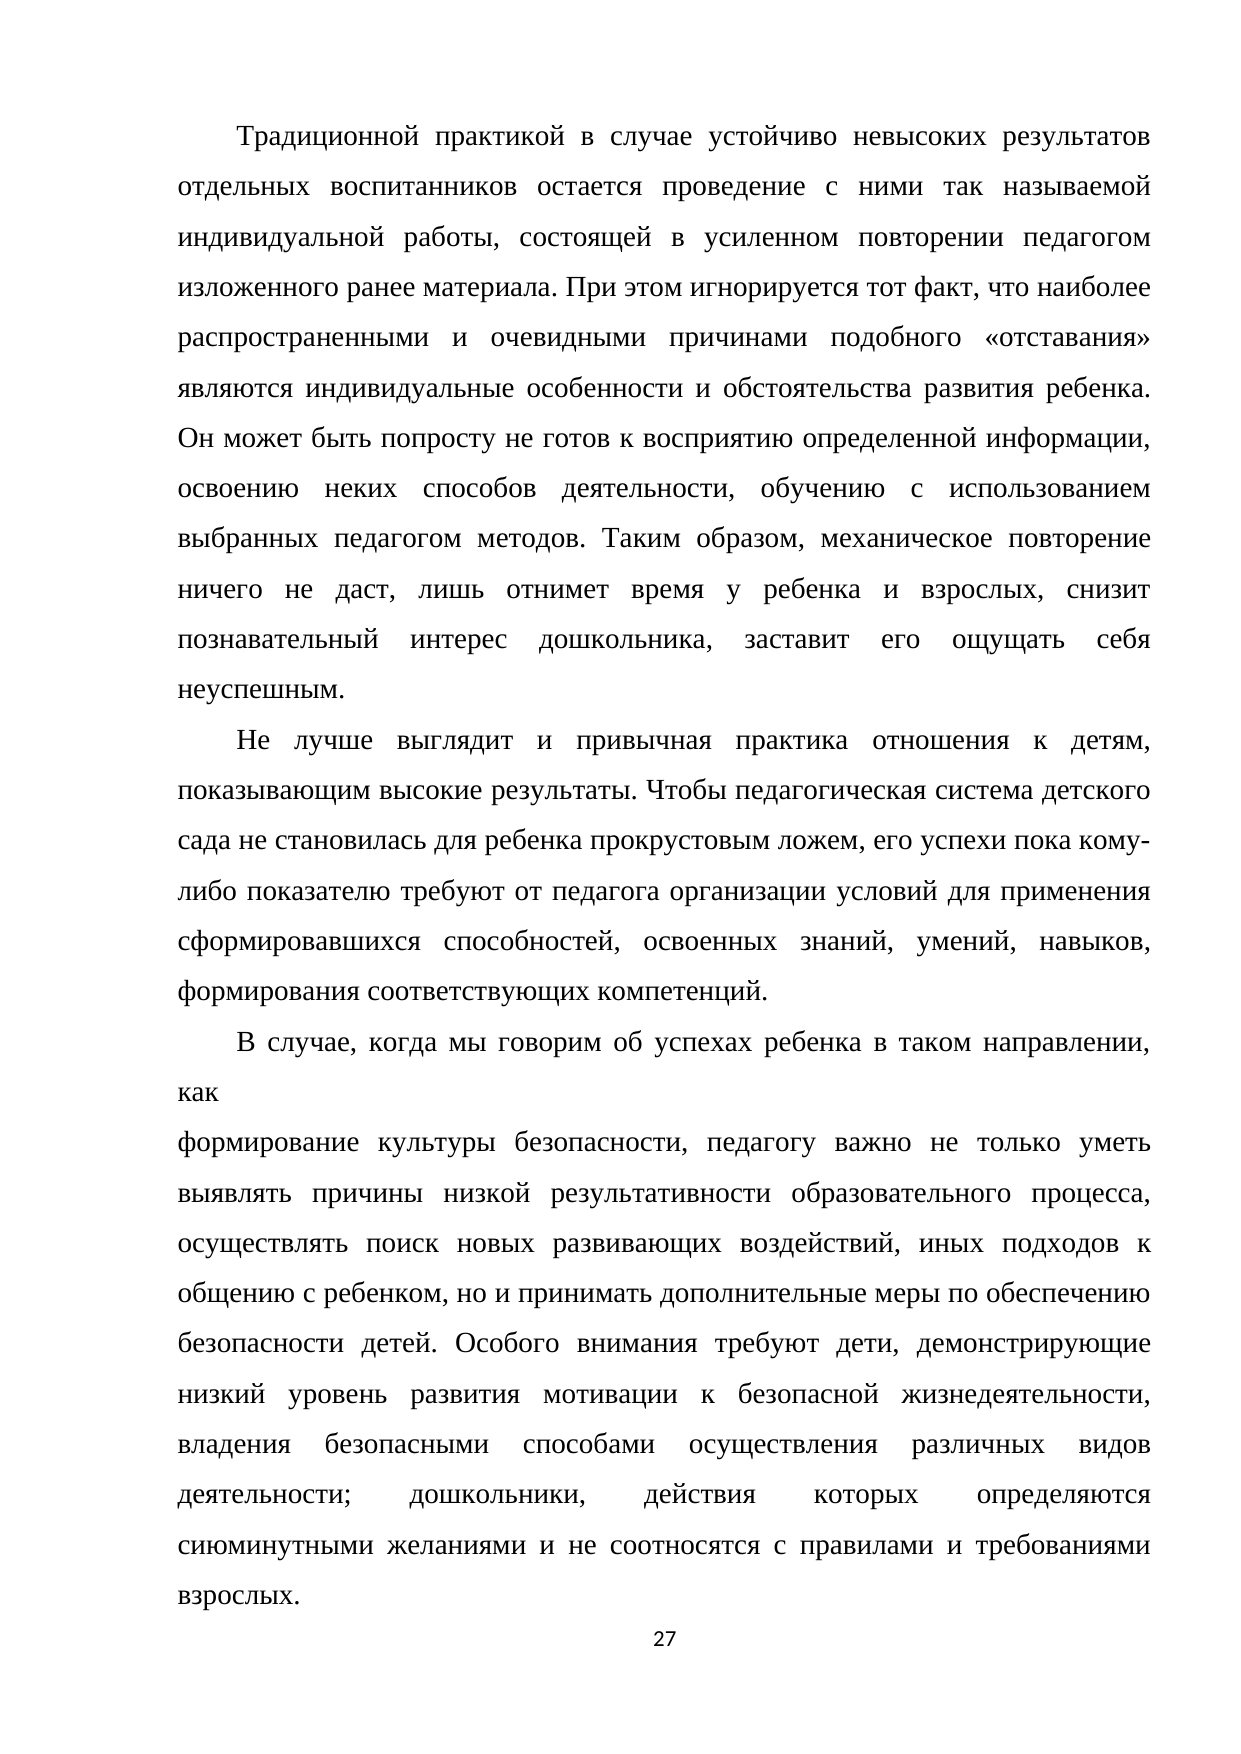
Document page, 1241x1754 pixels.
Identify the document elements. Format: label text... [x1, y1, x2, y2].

text В случае, когда мы говорим об успехах ребенка в таком направлении, как [177, 1024, 1152, 1108]
text Не лучше выглядит и привычная практика отношения к детям, показывающим высокие результаты. Чтобы педагогическая система детского сада не становилась для ребенка прокрустовым ложем, его успехи пока кому-либо показателю требуют от педагога организации условий для применения сформировавшихся способностей, освоенных знаний, умений, навыков, формирования соответствующих компетенций. [177, 722, 1152, 1007]
text формирование культуры безопасности, педагогу важно не только уметь выявлять причины низкой результативности образовательного процесса, осуществлять поиск новых развивающих воздействий, иных подходов к общению с ребенком, но и принимать дополнительные меры по обеспечению безопасности детей. Особого внимания требуют дети, демонстрирующие низкий уровень развития мотивации к безопасной жизнедеятельности, владения безопасными способами осуществления различных видов деятельности; дошкольники, действия которых определяются сиюминутными желаниями и не соотносятся с правилами и требованиями взрослых. [177, 1124, 1152, 1611]
text Традиционной практикой в случае устойчиво невысоких результатов отдельных воспитанников остается проведение с ними так называемой индивидуальной работы, состоящей в усиленном повторении педагогом изложенного ранее материала. При этом игнорируется тот факт, что наиболее распространенными и очевидными причинами подобного «отставания» являются индивидуальные особенности и обстоятельства развития ребенка. Он может быть попросту не готов к восприятию определенной информации, освоению неких способов деятельности, обучению с использованием выбранных педагогом методов. Таким образом, механическое повторение ничего не даст, лишь отнимет время у ребенка и взрослых, снизит познавательный интерес дошкольника, заставит его ощущать себя неуспешным. [177, 118, 1152, 705]
